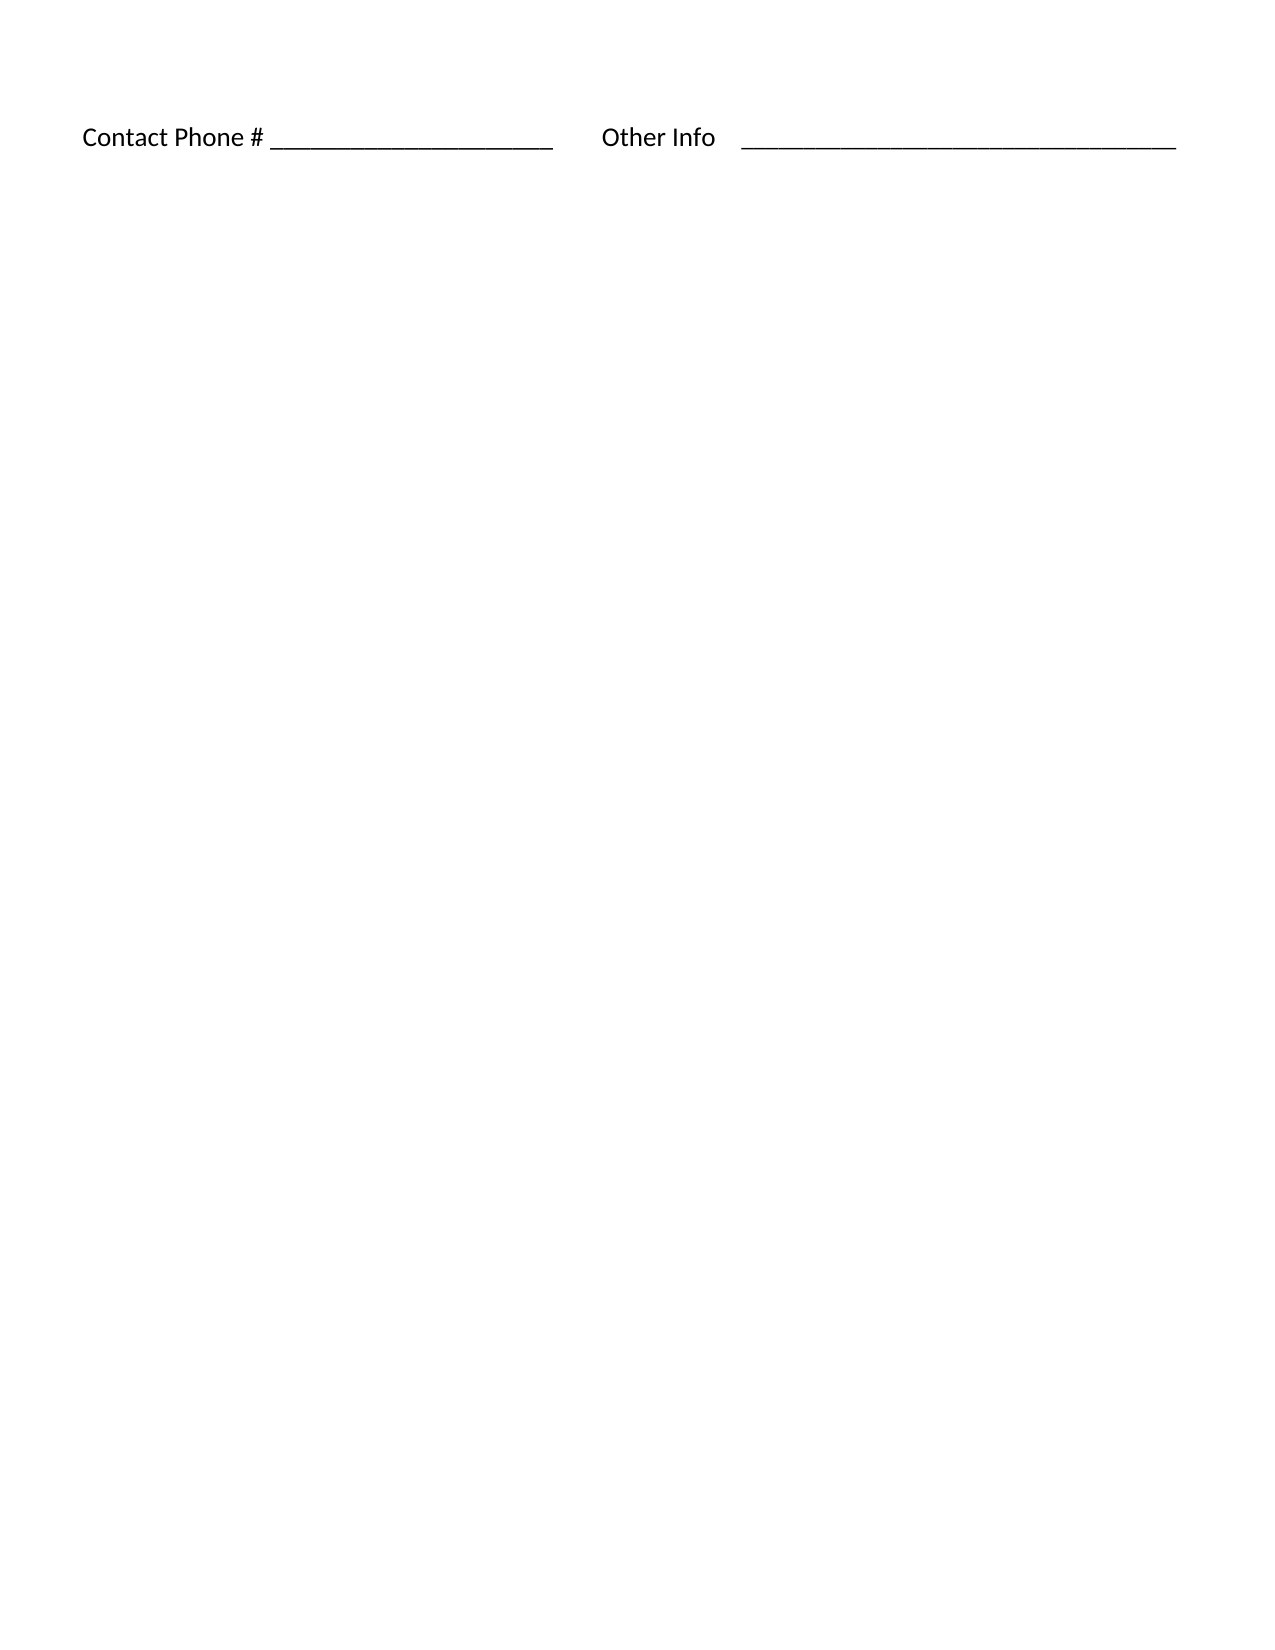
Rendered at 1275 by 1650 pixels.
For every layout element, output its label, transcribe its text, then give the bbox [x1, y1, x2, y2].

text Contact Phone # _____________________ Other Info ___________________________________ [82, 120, 1192, 153]
